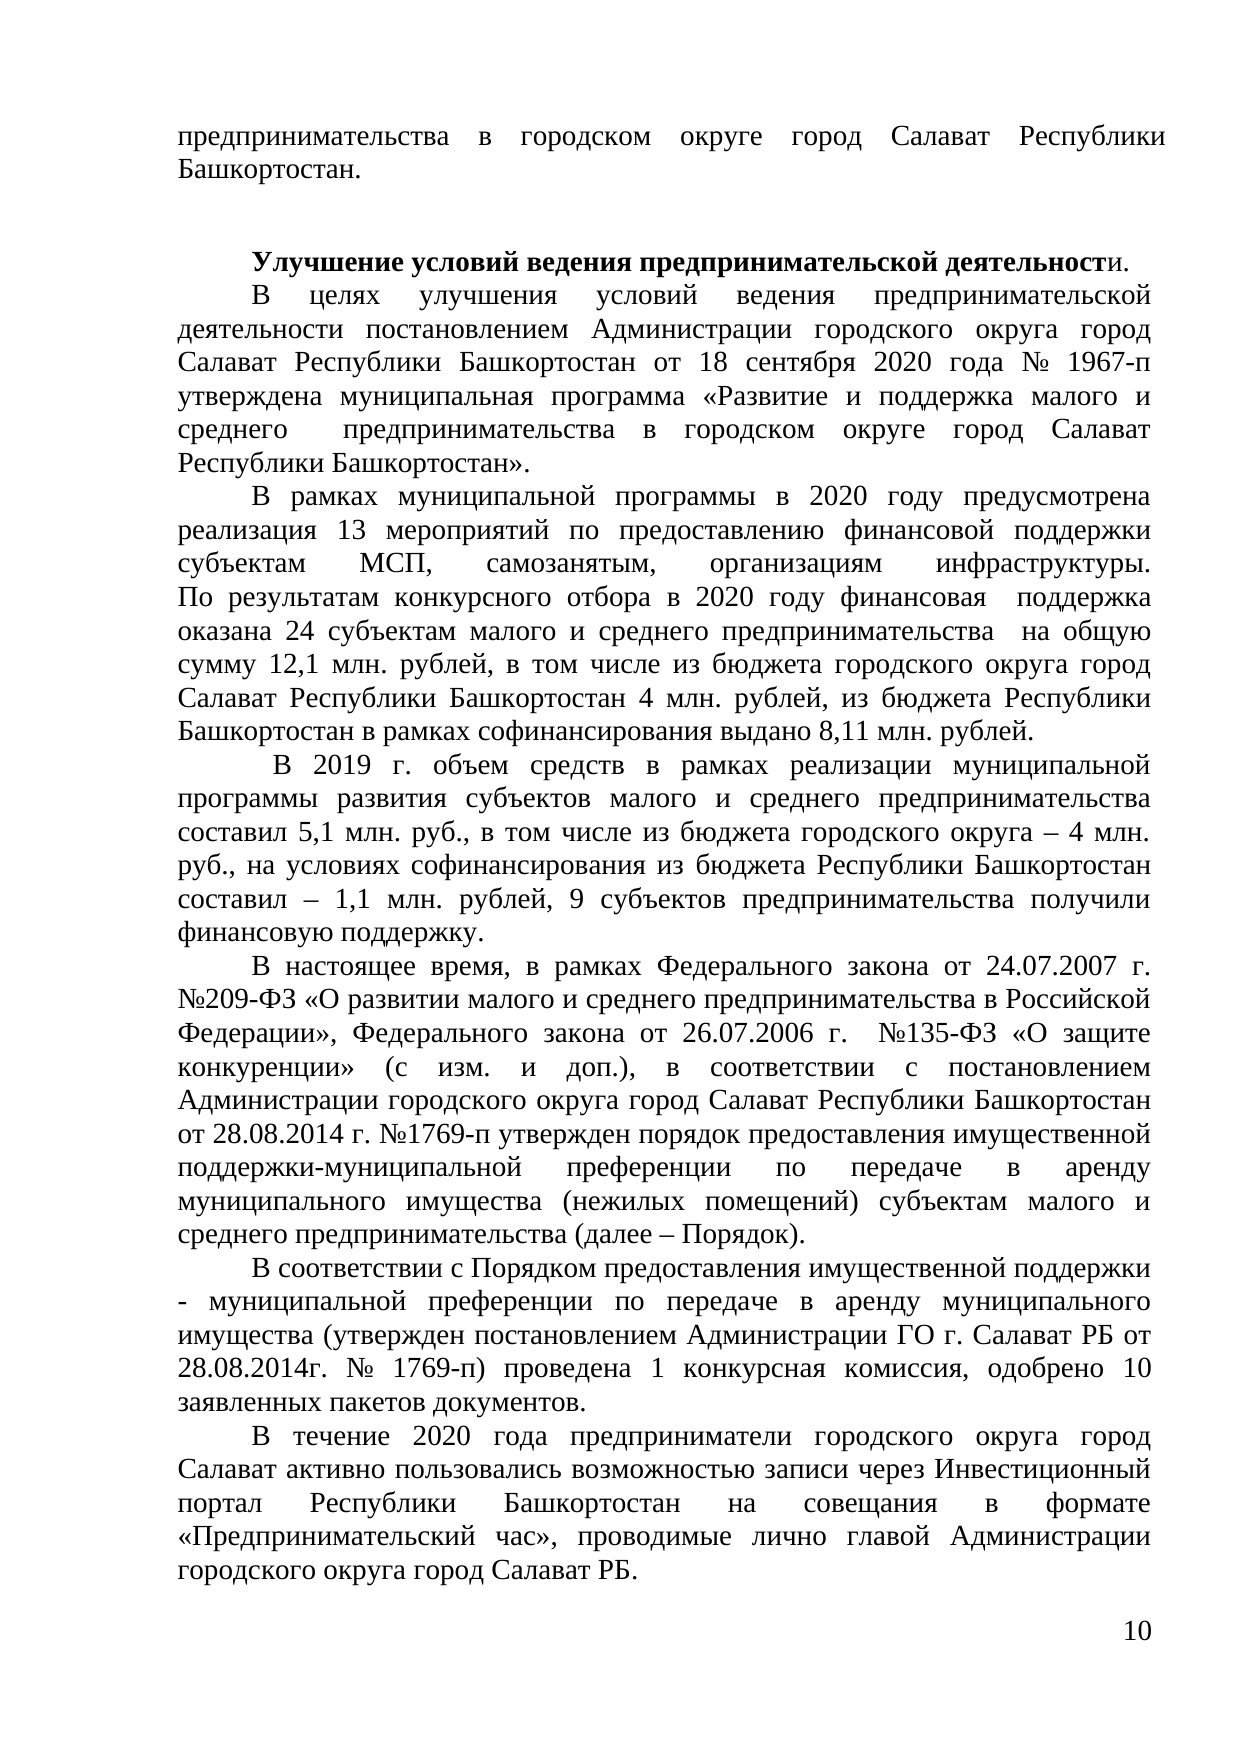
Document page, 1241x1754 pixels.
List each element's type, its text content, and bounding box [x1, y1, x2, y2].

text В течение 2020 года предприниматели городского округа город Салават активно пользовались возможностью записи через Инвестиционный портал Республики Башкортостан на совещания в формате «Предпринимательский час», проводимые лично главой Администрации городского округа город Салават РБ. [177, 1418, 1152, 1585]
text В настоящее время, в рамках Федерального закона от 24.07.2007 г. №209-ФЗ «О развитии малого и среднего предпринимательства в Российской Федерации», Федерального закона от 26.07.2006 г. №135-ФЗ «О защите конкуренции» (с изм. и доп.), в соответствии с постановлением Администрации городского округа город Салават Республики Башкортостан от 28.08.2014 г. №1769-п утвержден порядок предоставления имущественной поддержки-муниципальной преференции по передаче в аренду муниципального имущества (нежилых помещений) субъектам малого и среднего предпринимательства (далее – Порядок). [177, 948, 1152, 1250]
text В 2019 г. объем средств в рамках реализации муниципальной программы развития субъектов малого и среднего предпринимательства составил 5,1 млн. руб., в том числе из бюджета городского округа – 4 млн. руб., на условиях софинансирования из бюджета Республики Башкортостан составил – 1,1 млн. рублей, 9 субъектов предпринимательства получили финансовую поддержку. [177, 747, 1152, 948]
text В соответствии с Порядком предоставления имущественной поддержки - муниципальной преференции по передаче в аренду муниципального имущества (утвержден постановлением Администрации ГО г. Салават РБ от 28.08.2014г. № 1769-п) проведена 1 конкурсная комиссия, одобрено 10 заявленных пакетов документов. [177, 1250, 1152, 1418]
text В рамках муниципальной программы в 2020 году предусмотрена реализация 13 мероприятий по предоставлению финансовой поддержки субъектам МСП, самозанятым, организациям инфраструктуры. По результатам конкурсного отбора в 2020 году финансовая поддержка оказана 24 субъектам малого и среднего предпринимательства на общую сумму 12,1 млн. рублей, в том числе из бюджета городского округа город Салават Республики Башкортостан 4 млн. рублей, из бюджета Республики Башкортостан в рамках софинансирования выдано 8,11 млн. рублей. [177, 478, 1152, 747]
text В целях улучшения условий ведения предпринимательской деятельности постановлением Администрации городского округа город Салават Республики Башкортостан от 18 сентября 2020 года № 1967-п утверждена муниципальная программа «Развитие и поддержка малого и среднего предпринимательства в городском округе город Салават Республики Башкортостан». [177, 277, 1152, 478]
subtitle Улучшение условий ведения предпринимательской деятельности. [177, 244, 1152, 277]
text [177, 118, 1167, 185]
